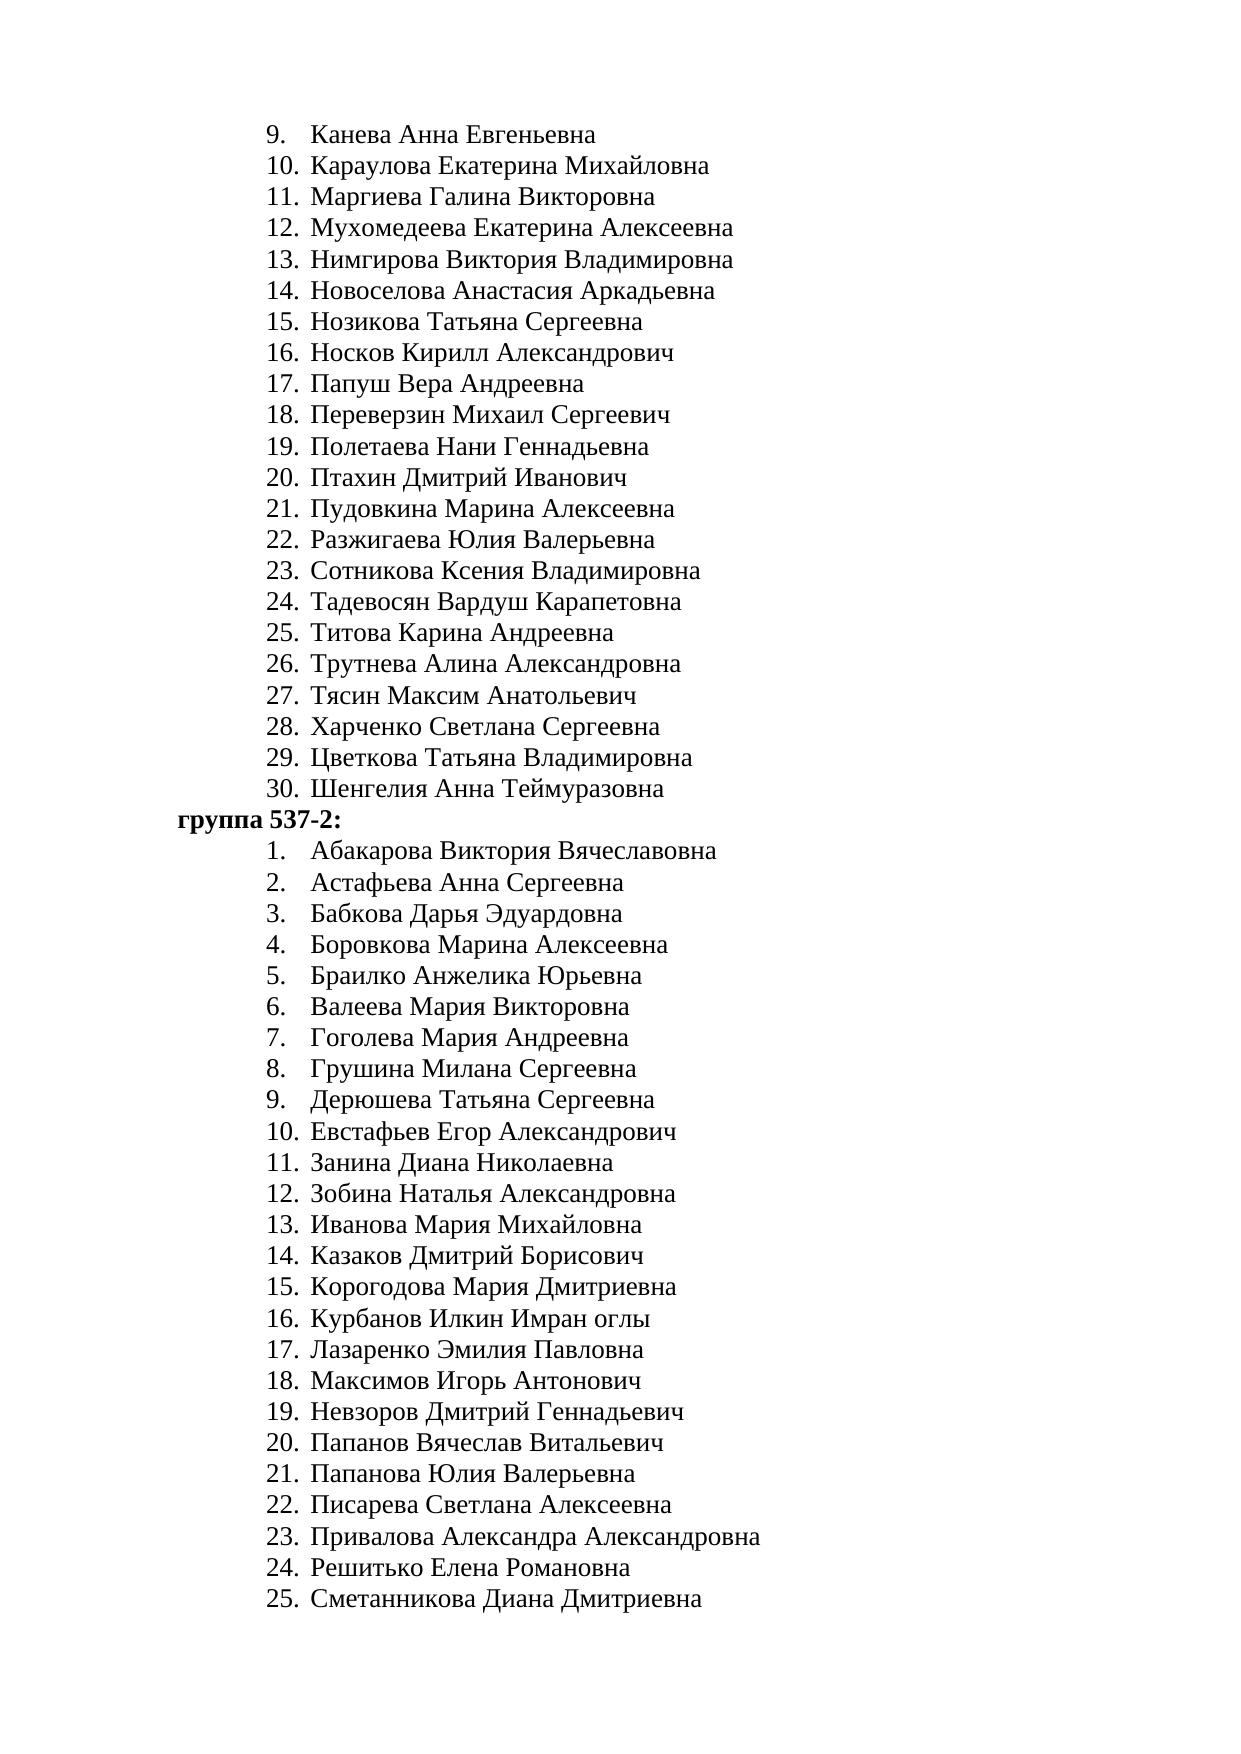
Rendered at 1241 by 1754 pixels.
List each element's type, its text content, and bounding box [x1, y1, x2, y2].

list Носков Кирилл Александрович [266, 336, 1181, 367]
list Маргиева Галина Викторовна [266, 180, 1181, 212]
list Переверзин Михаил Сергеевич [266, 398, 1181, 429]
list Иванова Мария Михайловна [266, 1208, 1181, 1239]
list Цветкова Татьяна Владимировна [266, 741, 1181, 772]
list Занина Диана Николаевна [266, 1146, 1181, 1177]
list Евстафьев Егор Александрович [266, 1115, 1181, 1146]
list Титова Карина Андреевна [266, 616, 1181, 648]
list Валеева Мария Викторовна [266, 990, 1181, 1021]
list Максимов Игорь Антонович [266, 1364, 1181, 1395]
list Зобина Наталья Александровна [266, 1177, 1181, 1208]
list Папанов Вячеслав Витальевич [266, 1426, 1181, 1457]
list Курбанов Илкин Имран оглы [266, 1302, 1181, 1333]
list Птахин Дмитрий Иванович [266, 461, 1181, 492]
list Привалова Александра Александровна [266, 1520, 1181, 1551]
list Караулова Екатерина Михайловна [266, 149, 1181, 180]
list Браилко Анжелика Юрьевна [266, 959, 1181, 990]
list Полетаева Нани Геннадьевна [266, 429, 1181, 461]
list Лазаренко Эмилия Павловна [266, 1333, 1181, 1364]
list Сотникова Ксения Владимировна [266, 554, 1181, 585]
list Харченко Светлана Сергеевна [266, 710, 1181, 741]
list Невзоров Дмитрий Геннадьевич [266, 1395, 1181, 1426]
list Гоголева Мария Андреевна [266, 1021, 1181, 1052]
list Разжигаева Юлия Валерьевна [266, 523, 1181, 554]
list Папанова Юлия Валерьевна [266, 1457, 1181, 1488]
list Боровкова Марина Алексеевна [266, 928, 1181, 959]
list Корогодова Мария Дмитриевна [266, 1271, 1181, 1302]
list Грушина Милана Сергеевна [266, 1052, 1181, 1084]
list Решитько Елена Романовна [266, 1551, 1181, 1582]
list Папуш Вера Андреевна [266, 367, 1181, 398]
list Дерюшева Татьяна Сергеевна [266, 1084, 1181, 1115]
list Писарева Светлана Алексеевна [266, 1488, 1181, 1520]
list Астафьева Анна Сергеевна [266, 866, 1181, 897]
list Шенгелия Анна Теймуразовна [266, 772, 1181, 803]
list Трутнева Алина Александровна [266, 648, 1181, 679]
list Тясин Максим Анатольевич [266, 679, 1181, 710]
list Мухомедеева Екатерина Алексеевна [266, 212, 1181, 243]
list Пудовкина Марина Алексеевна [266, 492, 1181, 523]
list Бабкова Дарья Эдуардовна [266, 897, 1181, 928]
list Тадевосян Вардуш Карапетовна [266, 585, 1181, 616]
list Канева Анна Евгеньевна [266, 118, 1181, 149]
list Абакарова Виктория Вячеславовна [266, 834, 1181, 866]
list Нимгирова Виктория Владимировна [266, 243, 1181, 274]
list Нозикова Татьяна Сергеевна [266, 305, 1181, 336]
list Новоселова Анастасия Аркадьевна [266, 274, 1181, 305]
list Казаков Дмитрий Борисович [266, 1239, 1181, 1271]
list Сметанникова Диана Дмитриевна [266, 1582, 1181, 1613]
text группа 537-2: [177, 803, 1181, 834]
